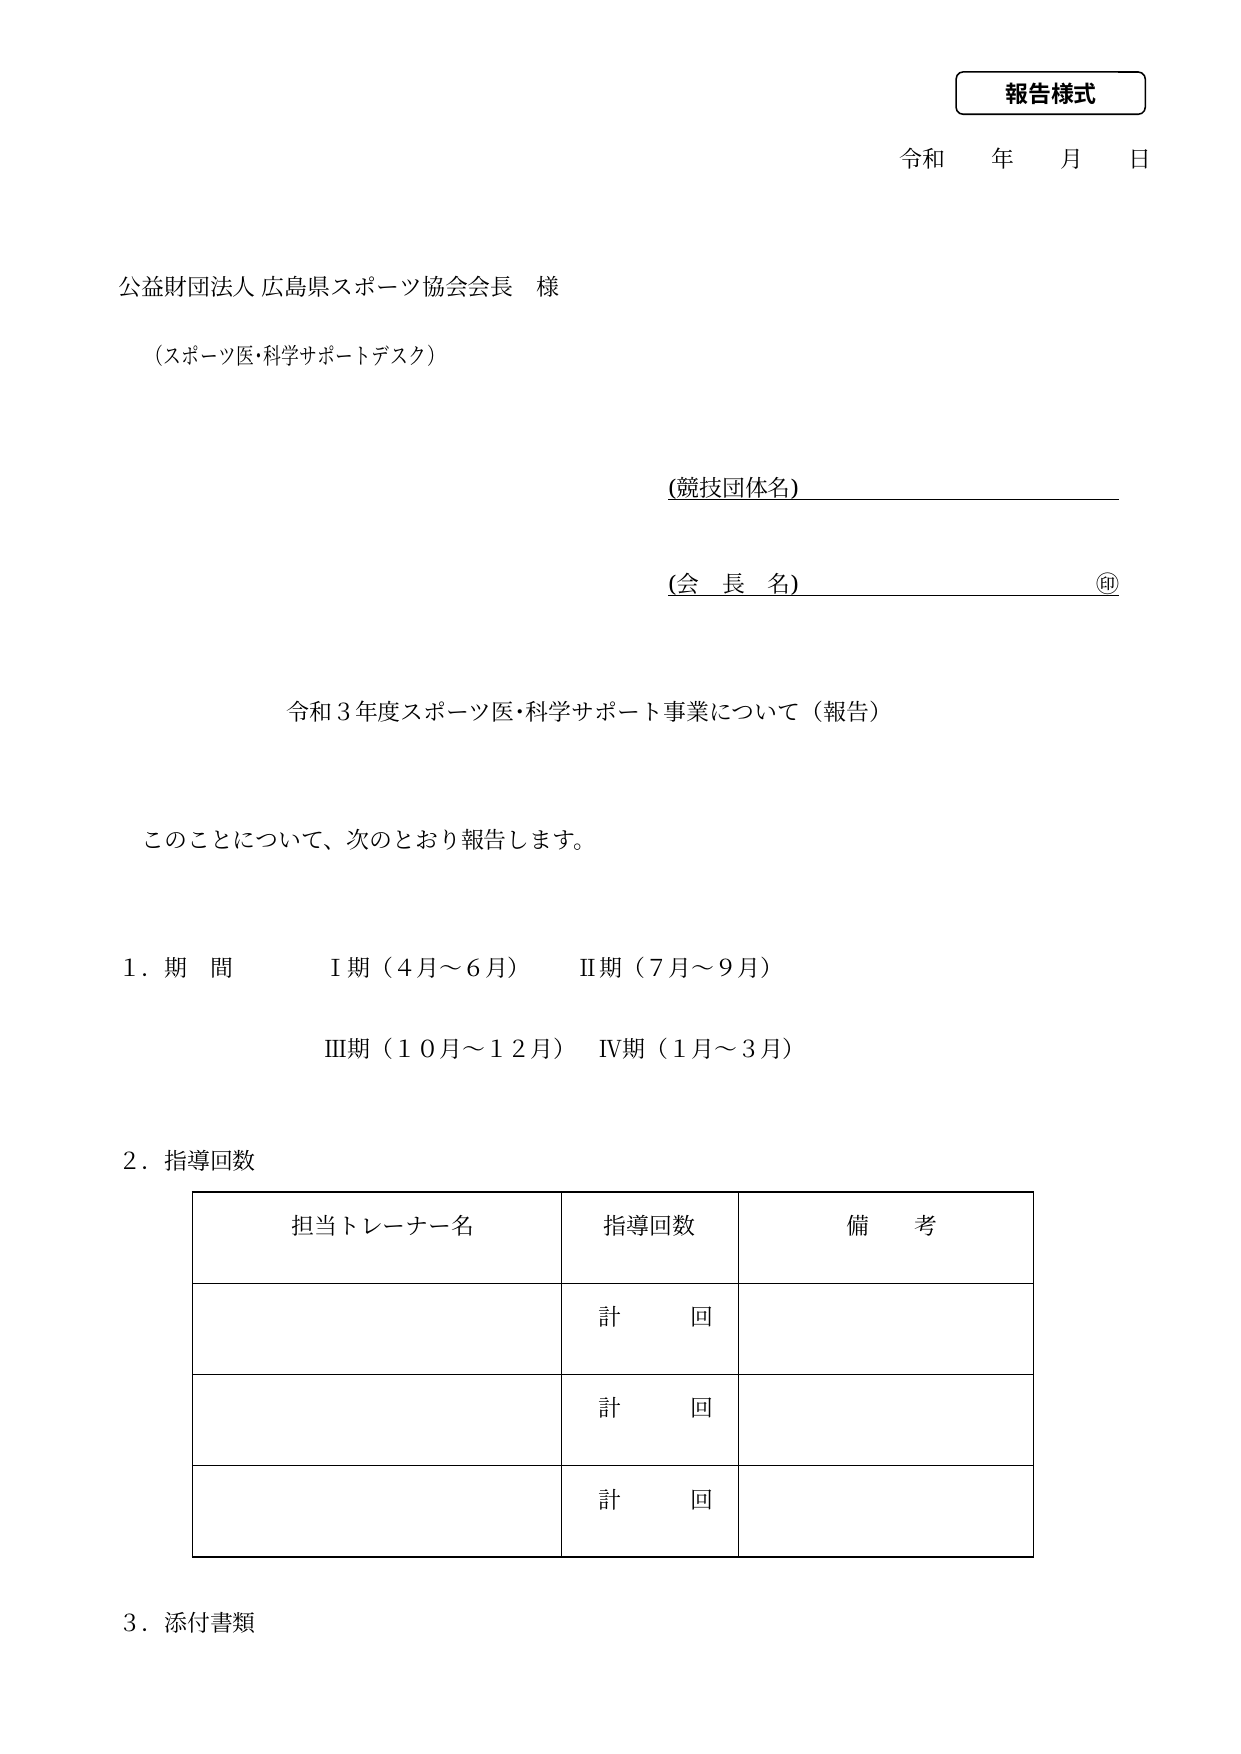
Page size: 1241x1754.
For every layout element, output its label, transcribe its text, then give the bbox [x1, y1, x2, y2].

table_header 指導回数 [562, 1193, 738, 1283]
table_cell 計 回 [562, 1466, 738, 1556]
table_cell [739, 1466, 1033, 1556]
text １．期 間 Ⅰ期（４月～６月） Ⅱ期（７月～９月） [118, 935, 1060, 999]
text (競技団体名) [118, 455, 1122, 519]
table_cell [193, 1284, 561, 1374]
table_header 担当トレーナー名 [193, 1193, 561, 1283]
table_cell 計 回 [562, 1375, 738, 1465]
text ３．添付書類 [118, 1589, 1060, 1653]
text ２．指導回数 [118, 1127, 1060, 1191]
text (会 長 名) ㊞ [118, 551, 1166, 615]
table_cell [739, 1375, 1033, 1465]
text 令和３年度スポーツ医･科学サポート事業について（報告） [118, 679, 1060, 743]
text 令和 年 月 日 [118, 125, 1152, 189]
text （スポーツ医･科学サポートデスク） [118, 322, 1060, 386]
table_cell [193, 1466, 561, 1556]
table_header 備 考 [739, 1193, 1033, 1283]
text 公益財団法人 広島県スポーツ協会会長 様 [118, 253, 1060, 317]
table_cell 計 回 [562, 1284, 738, 1374]
text このことについて、次のとおり報告します。 [118, 807, 1060, 871]
text Ⅲ期（１０月～１２月） Ⅳ期（１月～３月） [118, 1015, 1060, 1079]
table_cell [193, 1375, 561, 1465]
table_cell [739, 1284, 1033, 1374]
